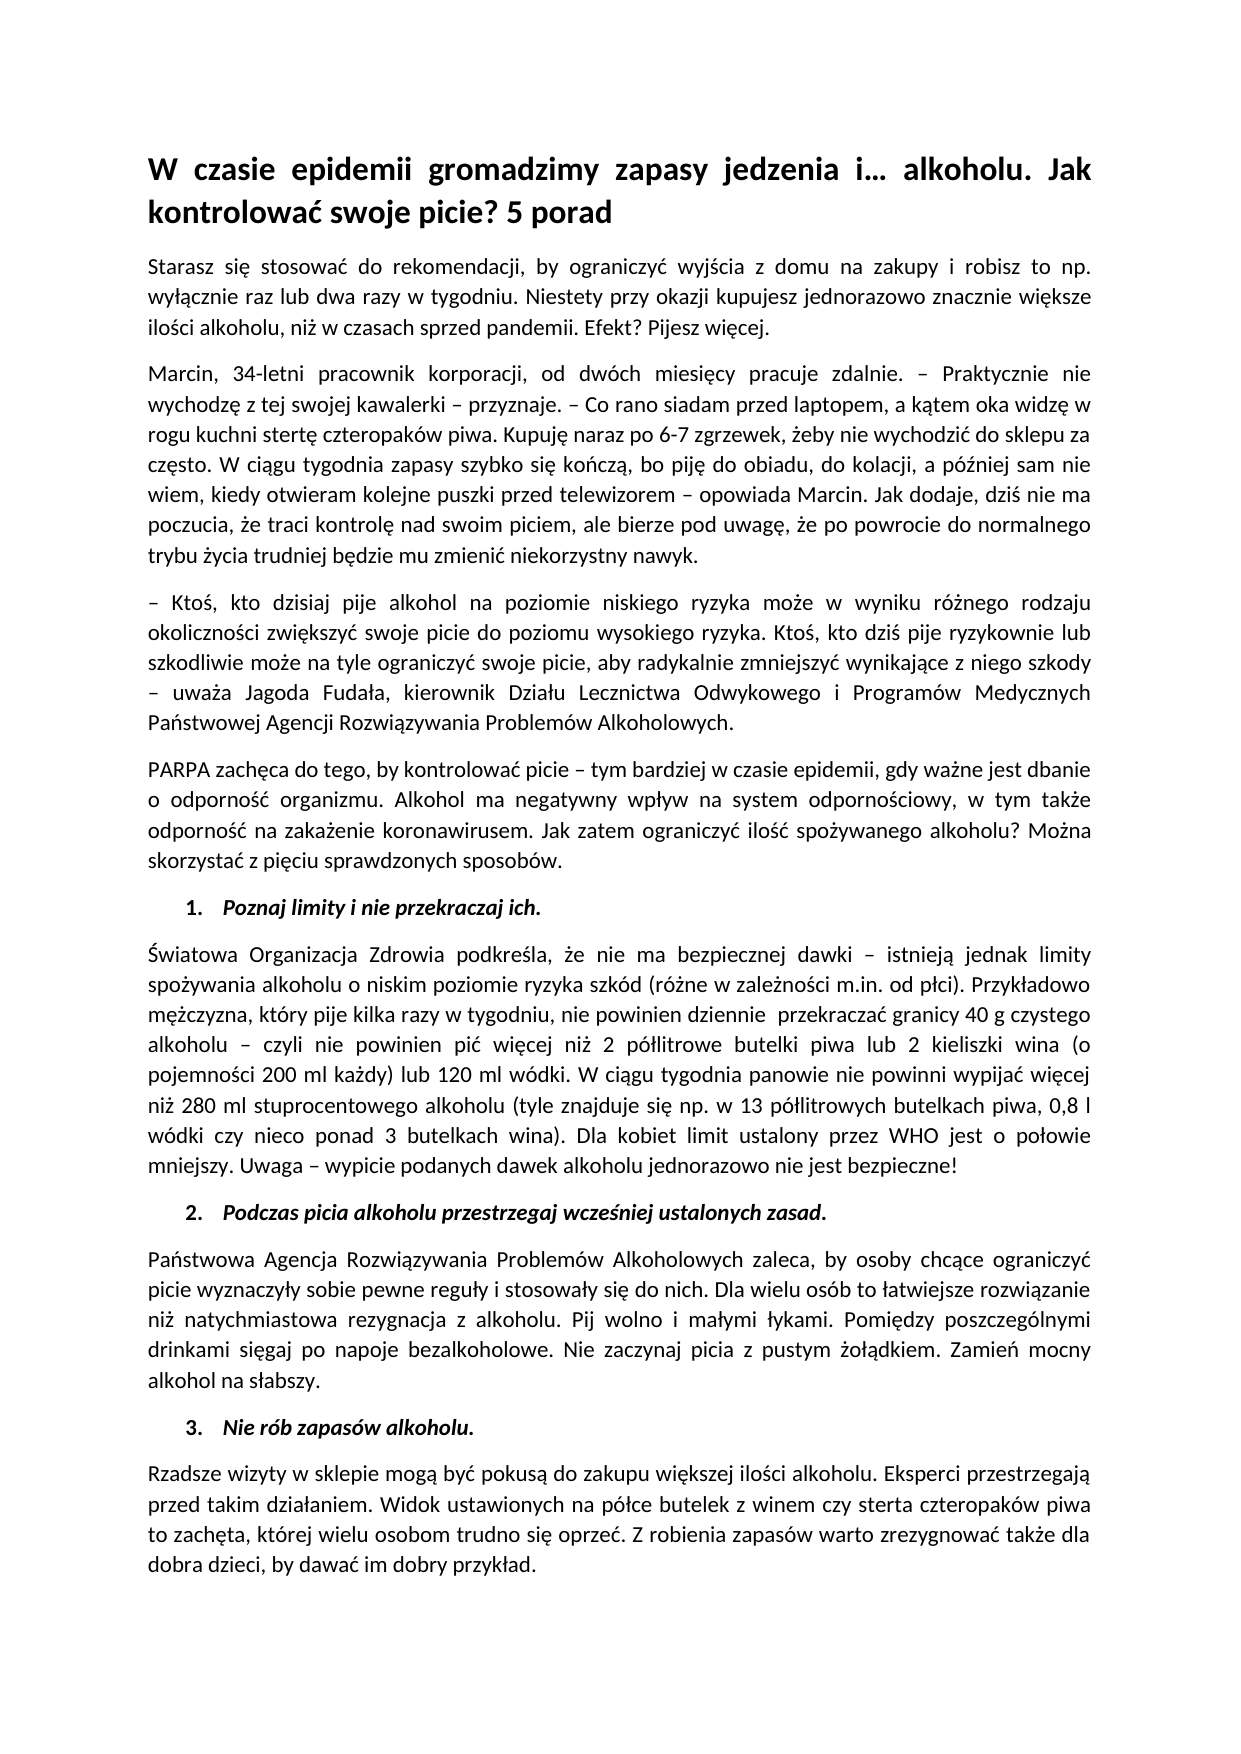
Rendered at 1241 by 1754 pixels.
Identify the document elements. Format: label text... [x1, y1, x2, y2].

list Podczas picia alkoholu przestrzegaj wcześniej ustalonych zasad. [185, 1198, 1093, 1226]
text Światowa Organizacja Zdrowia podkreśla, że nie ma bezpiecznej dawki – istnieją jednak limity spożywania alkoholu o niskim poziomie ryzyka szkód (różne w zależności m.in. od płci). Przykładowo mężczyzna, który pije kilka razy w tygodniu, nie powinien dziennie przekraczać granicy 40 g czystego alkoholu – czyli nie powinien pić więcej niż 2 półlitrowe butelki piwa lub 2 kieliszki wina (o pojemności 200 ml każdy) lub 120 ml wódki. W ciągu tygodnia panowie nie powinni wypijać więcej niż 280 ml stuprocentowego alkoholu (tyle znajduje się np. w 13 półlitrowych butelkach piwa, 0,8 l wódki czy nieco ponad 3 butelkach wina). Dla kobiet limit ustalony przez WHO jest o połowie mniejszy. Uwaga – wypicie podanych dawek alkoholu jednorazowo nie jest bezpieczne! [148, 940, 1093, 1179]
list Nie rób zapasów alkoholu. [185, 1413, 1093, 1441]
text Rzadsze wizyty w sklepie mogą być pokusą do zakupu większej ilości alkoholu. Eksperci przestrzegają przed takim działaniem. Widok ustawionych na półce butelek z winem czy sterta czteropaków piwa to zachęta, której wielu osobom trudno się oprzeć. Z robienia zapasów warto zrezygnować także dla dobra dzieci, by dawać im dobry przykład. [148, 1459, 1093, 1578]
text W czasie epidemii gromadzimy zapasy jedzenia i… alkoholu. Jak kontrolować swoje picie? 5 porad [148, 148, 1093, 232]
text Marcin, 34-letni pracownik korporacji, od dwóch miesięcy pracuje zdalnie. – Praktycznie nie wychodzę z tej swojej kawalerki – przyznaje. – Co rano siadam przed laptopem, a kątem oka widzę w rogu kuchni stertę czteropaków piwa. Kupuję naraz po 6-7 zgrzewek, żeby nie wychodzić do sklepu za często. W ciągu tygodnia zapasy szybko się kończą, bo piję do obiadu, do kolacji, a później sam nie wiem, kiedy otwieram kolejne puszki przed telewizorem – opowiada Marcin. Jak dodaje, dziś nie ma poczucia, że traci kontrolę nad swoim piciem, ale bierze pod uwagę, że po powrocie do normalnego trybu życia trudniej będzie mu zmienić niekorzystny nawyk. [148, 359, 1093, 569]
list Poznaj limity i nie przekraczaj ich. [185, 893, 1093, 921]
text PARPA zachęca do tego, by kontrolować picie – tym bardziej w czasie epidemii, gdy ważne jest dbanie o odporność organizmu. Alkohol ma negatywny wpływ na system odpornościowy, w tym także odporność na zakażenie koronawirusem. Jak zatem ograniczyć ilość spożywanego alkoholu? Można skorzystać z pięciu sprawdzonych sposobów. [148, 755, 1093, 874]
text Państwowa Agencja Rozwiązywania Problemów Alkoholowych zaleca, by osoby chcące ograniczyć picie wyznaczyły sobie pewne reguły i stosowały się do nich. Dla wielu osób to łatwiejsze rozwiązanie niż natychmiastowa rezygnacja z alkoholu. Pij wolno i małymi łykami. Pomiędzy poszczególnymi drinkami sięgaj po napoje bezalkoholowe. Nie zaczynaj picia z pustym żołądkiem. Zamień mocny alkohol na słabszy. [148, 1245, 1093, 1394]
text – Ktoś, kto dzisiaj pije alkohol na poziomie niskiego ryzyka może w wyniku różnego rodzaju okoliczności zwiększyć swoje picie do poziomu wysokiego ryzyka. Ktoś, kto dziś pije ryzykownie lub szkodliwie może na tyle ograniczyć swoje picie, aby radykalnie zmniejszyć wynikające z niego szkody – uważa Jagoda Fudała, kierownik Działu Lecznictwa Odwykowego i Programów Medycznych Państwowej Agencji Rozwiązywania Problemów Alkoholowych. [148, 588, 1093, 736]
text Starasz się stosować do rekomendacji, by ograniczyć wyjścia z domu na zakupy i robisz to np. wyłącznie raz lub dwa razy w tygodniu. Niestety przy okazji kupujesz jednorazowo znacznie większe ilości alkoholu, niż w czasach sprzed pandemii. Efekt? Pijesz więcej. [148, 252, 1093, 341]
